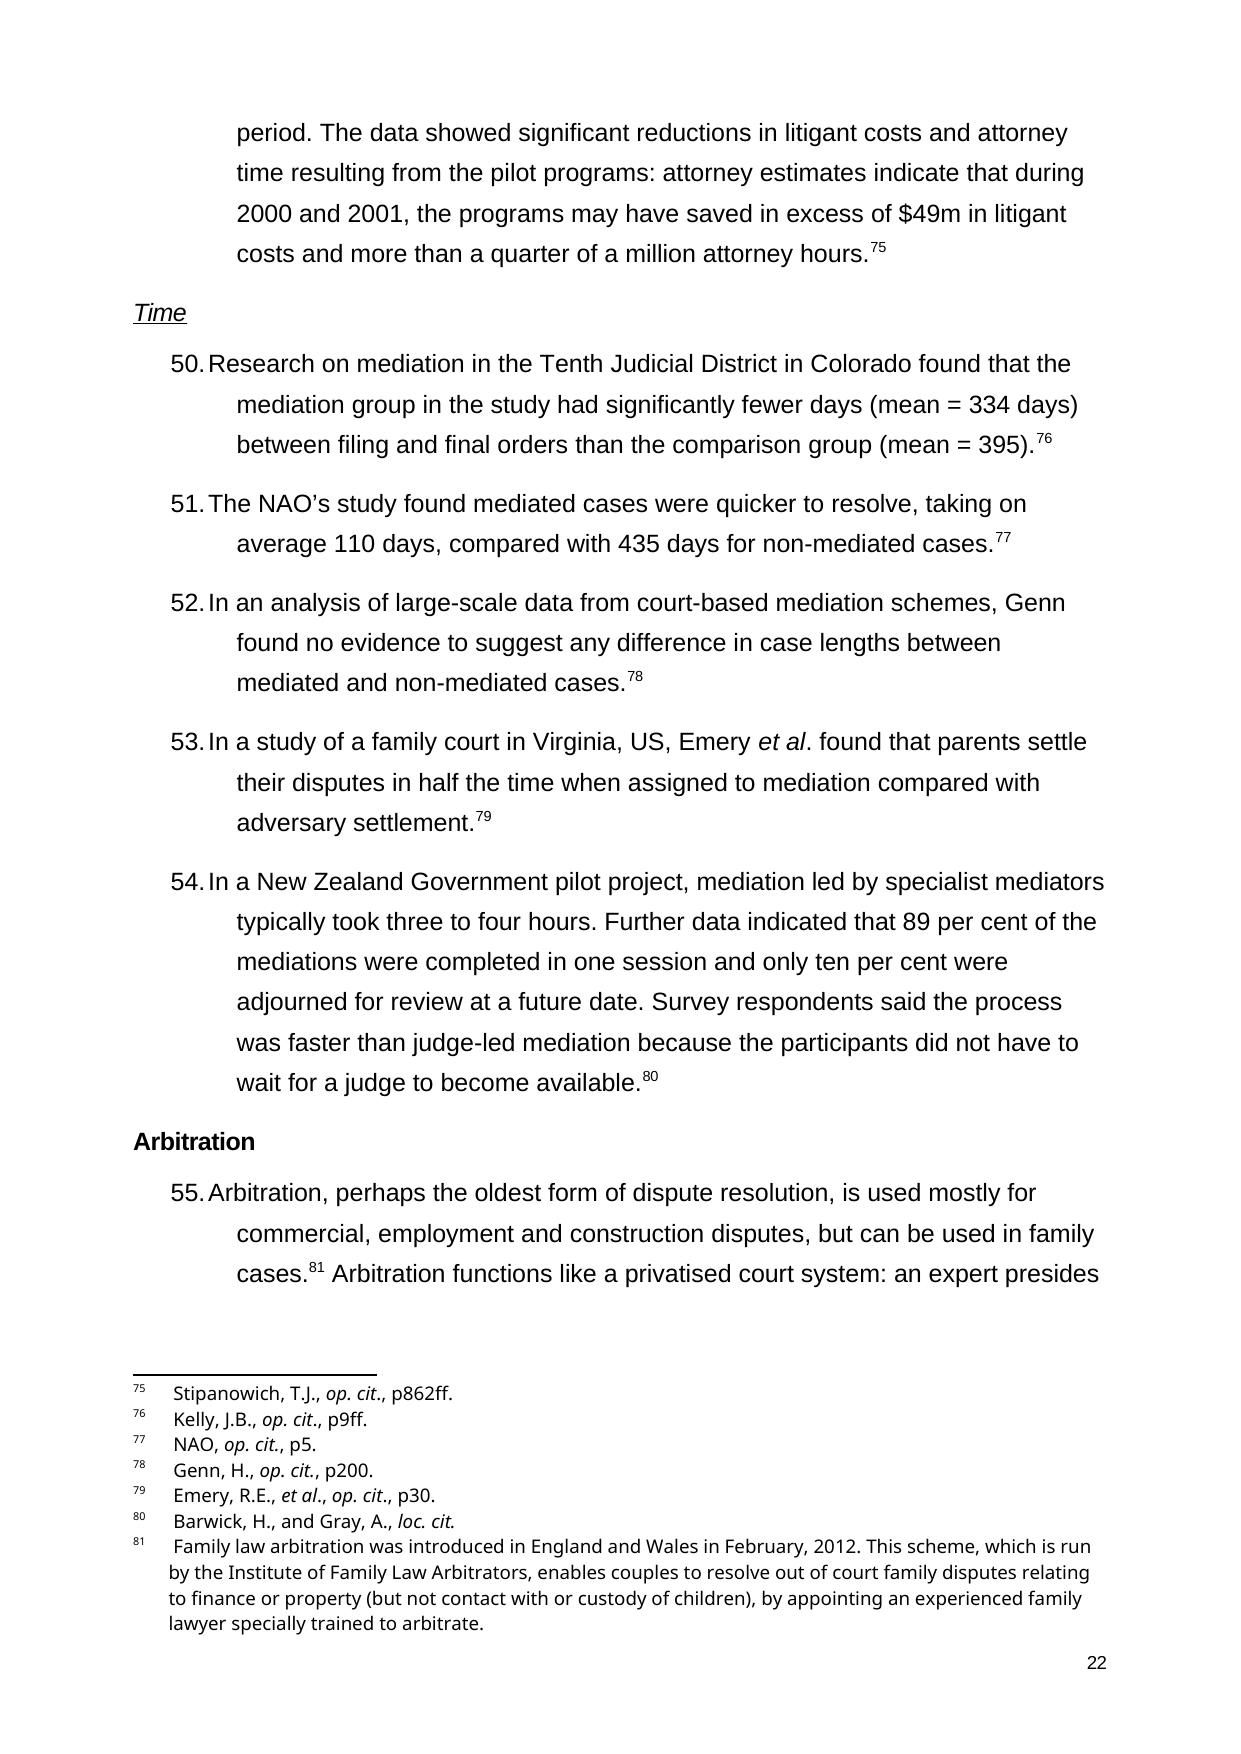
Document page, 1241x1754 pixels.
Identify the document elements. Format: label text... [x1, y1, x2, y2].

text In a New Zealand Government pilot project, mediation led by specialist mediators typically took three to four hours. Further data indicated that 89 per cent of the mediations were completed in one session and only ten per cent were adjourned for review at a future date. Survey respondents said the process was faster than judge-led mediation because the participants did not have to wait for a judge to become available. [170, 867, 1107, 1096]
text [170, 118, 1107, 267]
text Research on mediation in the Tenth Judicial District in Colorado found that the mediation group in the study had significantly fewer days (mean = 334 days) between filing and final orders than the comparison group (mean = 395). [170, 349, 1107, 458]
text In a study of a family court in Virginia, US, Emery et al. found that parents settle their disputes in half the time when assigned to mediation compared with adversary settlement. [170, 727, 1107, 836]
text The NAO’s study found mediated cases were quicker to resolve, taking on average 110 days, compared with 435 days for non-mediated cases. [170, 489, 1107, 558]
subtitle Arbitration [133, 1127, 1107, 1155]
text In an analysis of large-scale data from court-based mediation schemes, Genn found no evidence to suggest any difference in case lengths between mediated and non-mediated cases. [170, 588, 1107, 697]
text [170, 1178, 1107, 1287]
subtitle Time [133, 298, 1107, 326]
